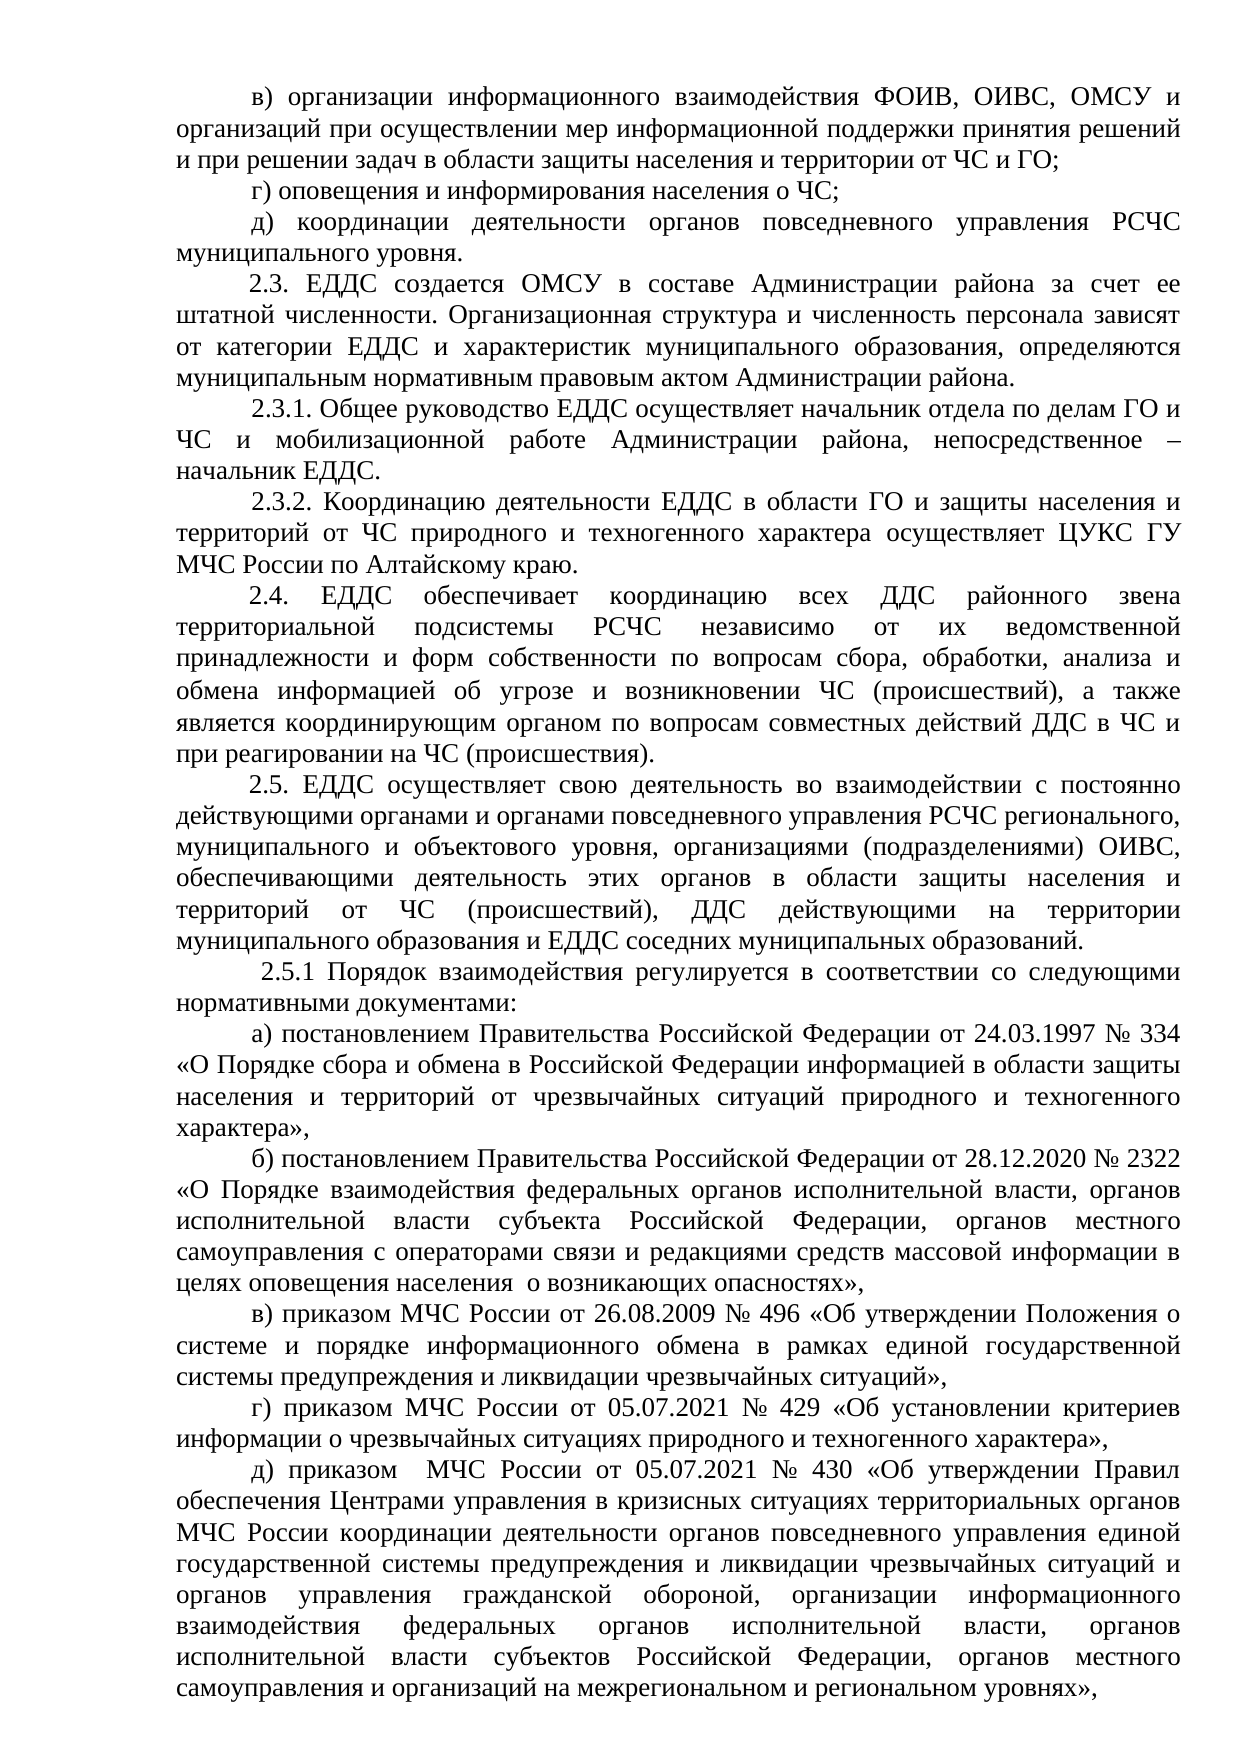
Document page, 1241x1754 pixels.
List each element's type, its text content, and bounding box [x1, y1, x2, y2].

text 2.5.1 Порядок взаимодействия регулируется в соответствии со следующими нормативными документами: [176, 955, 1182, 1017]
text д) приказом МЧС России от 05.07.2021 № 430 «Об утверждении Правил обеспечения Центрами управления в кризисных ситуациях территориальных органов МЧС России координации деятельности органов повседневного управления единой государственной системы предупреждения и ликвидации чрезвычайных ситуаций и органов управления гражданской обороной, организации информационного взаимодействия федеральных органов исполнительной власти, органов исполнительной власти субъектов Российской Федерации, органов местного самоуправления и организаций на межрегиональном и региональном уровнях», [176, 1453, 1182, 1702]
text б) постановлением Правительства Российской Федерации от 28.12.2020 № 2322 «О Порядке взаимодействия федеральных органов исполнительной власти, органов исполнительной власти субъекта Российской Федерации, органов местного самоуправления с операторами связи и редакциями средств массовой информации в целях оповещения населения о возникающих опасностях», [176, 1142, 1182, 1298]
text в) организации информационного взаимодействия ФОИВ, ОИВС, ОМСУ и организаций при осуществлении мер информационной поддержки принятия решений и при решении задач в области защиты населения и территории от ЧС и ГО; [176, 81, 1182, 174]
text а) постановлением Правительства Российской Федерации от 24.03.1997 № 334 «О Порядке сбора и обмена в Российской Федерации информацией в области защиты населения и территорий от чрезвычайных ситуаций природного и техногенного характера», [176, 1017, 1182, 1142]
text г) оповещения и информирования населения о ЧС; [176, 174, 1182, 205]
text 2.3. ЕДДС создается ОМСУ в составе Администрации района за счет ее штатной численности. Организационная структура и численность персонала зависят от категории ЕДДС и характеристик муниципального образования, определяются муниципальным нормативным правовым актом Администрации района. [176, 267, 1182, 392]
text 2.3.2. Координацию деятельности ЕДДС в области ГО и защиты населения и территорий от ЧС природного и техногенного характера осуществляет ЦУКС ГУ МЧС России по Алтайскому краю. [176, 485, 1182, 579]
text в) приказом МЧС России от 26.08.2009 № 496 «Об утверждении Положения о системе и порядке информационного обмена в рамках единой государственной системы предупреждения и ликвидации чрезвычайных ситуаций», [176, 1298, 1182, 1391]
text 2.4. ЕДДС обеспечивает координацию всех ДДС районного звена территориальной подсистемы РСЧС независимо от их ведомственной принадлежности и форм собственности по вопросам сбора, обработки, анализа и обмена информацией об угрозе и возникновении ЧС (происшествий), а также является координирующим органом по вопросам совместных действий ДДС в ЧС и при реагировании на ЧС (происшествия). [176, 579, 1182, 768]
text 2.5. ЕДДС осуществляет свою деятельность во взаимодействии с постоянно действующими органами и органами повседневного управления РСЧС регионального, муниципального и объектового уровня, организациями (подразделениями) ОИВС, обеспечивающими деятельность этих органов в области защиты населения и территорий от ЧС (происшествий), ДДС действующими на территории муниципального образования и ЕДДС соседних муниципальных образований. [176, 768, 1182, 955]
text 2.3.1. Общее руководство ЕДДС осуществляет начальник отдела по делам ГО и ЧС и мобилизационной работе Администрации района, непосредственное – начальник ЕДДС. [176, 392, 1182, 485]
text г) приказом МЧС России от 05.07.2021 № 429 «Об установлении критериев информации о чрезвычайных ситуациях природного и техногенного характера», [176, 1391, 1182, 1453]
text д) координации деятельности органов повседневного управления РСЧС муниципального уровня. [176, 205, 1182, 267]
